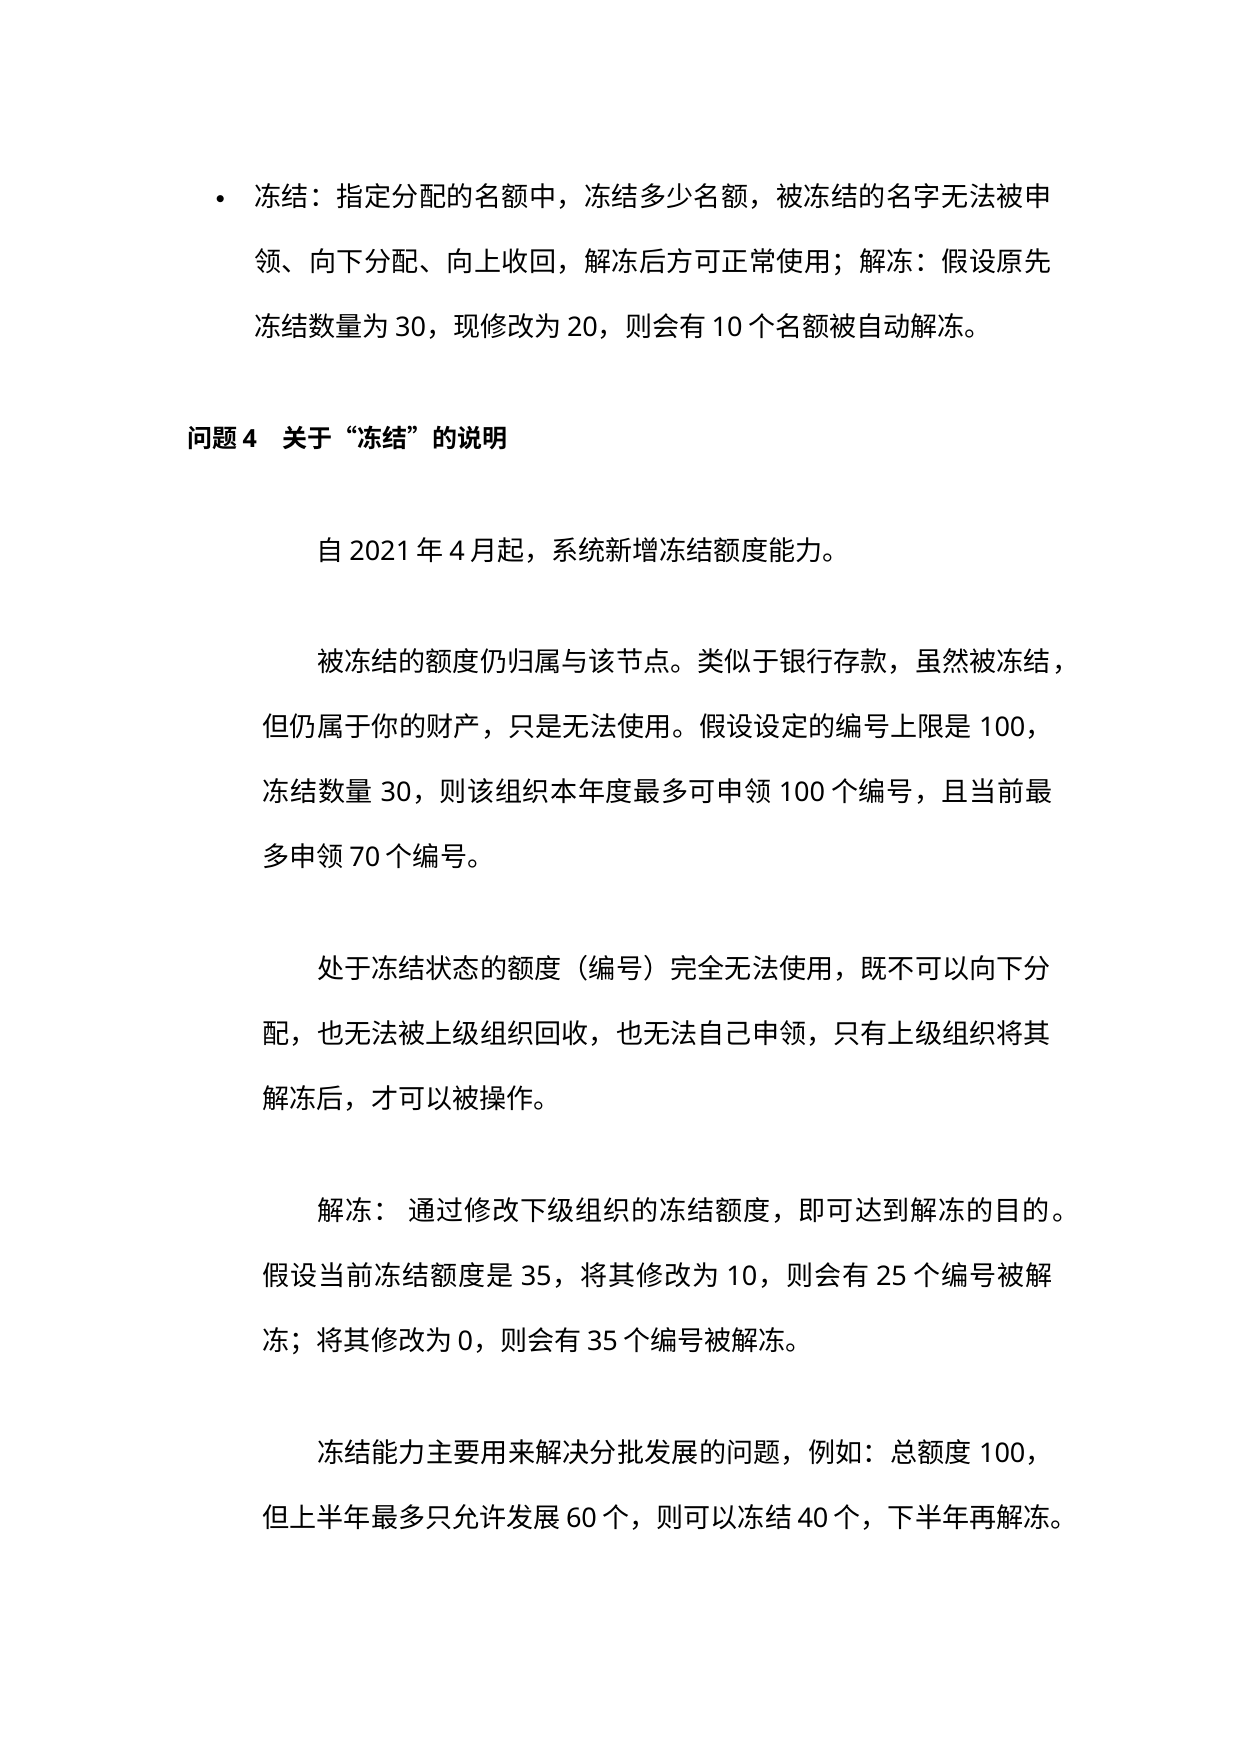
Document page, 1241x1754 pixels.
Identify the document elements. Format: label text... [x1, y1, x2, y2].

text 处于冻结状态的额度（编号）完全无法使用，既不可以向下分配，也无法被上级组织回收，也无法自己申领，只有上级组织将其解冻后，才可以被操作。 [262, 934, 1053, 1129]
text 冻结能力主要用来解决分批发展的问题，例如：总额度100，但上半年最多只允许发展60个，则可以冻结40个，下半年再解冻。 [262, 1418, 1053, 1548]
text 被冻结的额度仍归属与该节点。类似于银行存款，虽然被冻结，但仍属于你的财产，只是无法使用。假设设定的编号上限是 100，冻结数量 30，则该组织本年度最多可申领100个编号，且当前最多申领70个编号。 [262, 628, 1053, 888]
list 冻结：指定分配的名额中，冻结多少名额，被冻结的名字无法被申领、向下分配、向上收回，解冻后方可正常使用；解冻：假设原先冻结数量为30，现修改为20，则会有10个名额被自动解冻。 [217, 162, 1053, 357]
subtitle 问题4 关于“冻结”的说明 [187, 404, 1053, 469]
text 自2021年4月起，系统新增冻结额度能力。 [262, 516, 1053, 581]
text 解冻： 通过修改下级组织的冻结额度，即可达到解冻的目的。假设当前冻结额度是35，将其修改为10，则会有25个编号被解冻；将其修改为0，则会有35个编号被解冻。 [262, 1176, 1053, 1371]
